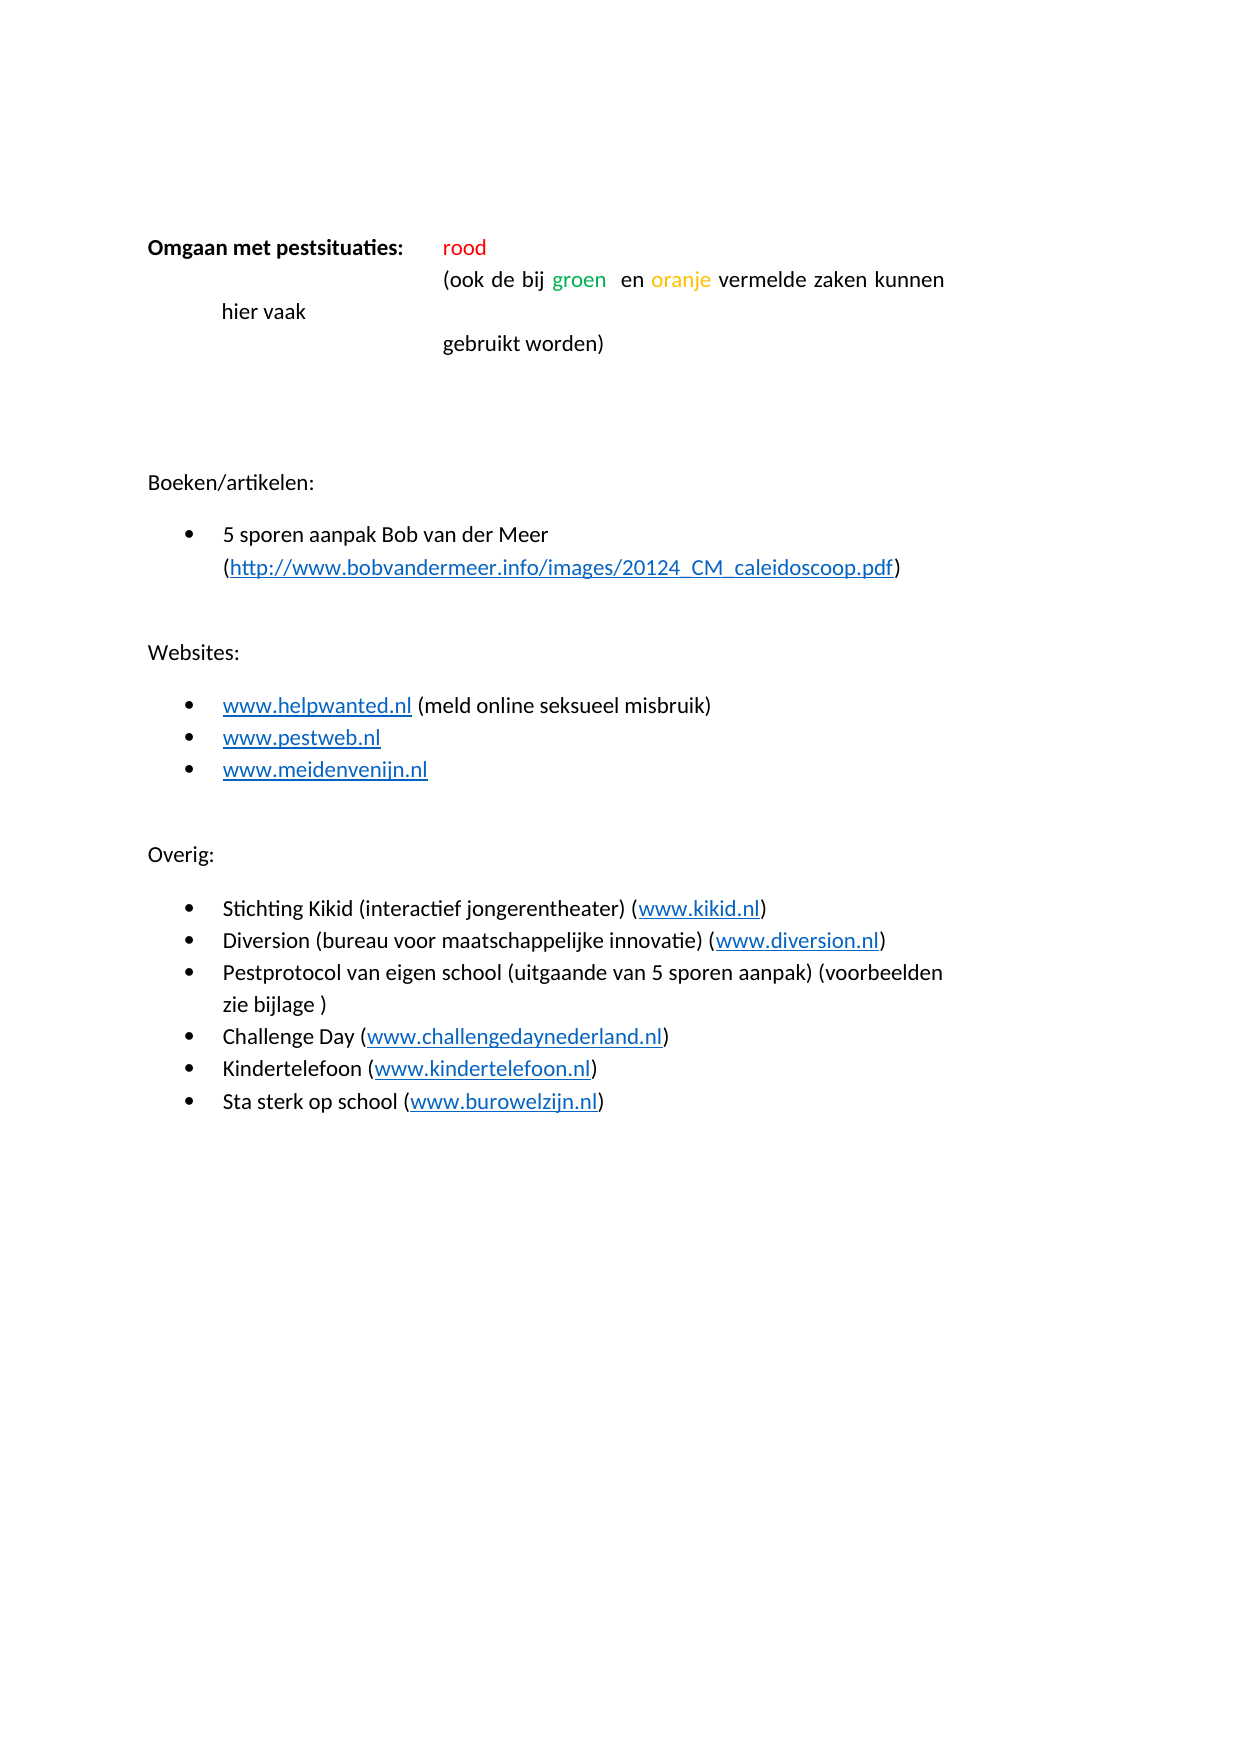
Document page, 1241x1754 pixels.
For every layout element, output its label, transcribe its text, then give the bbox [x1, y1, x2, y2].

text Omgaan met pestsituaties: rood [148, 233, 945, 261]
list Stichting Kikid (interactief jongerentheater) (www.kikid.nl) [185, 894, 945, 922]
list Diversion (bureau voor maatschappelijke innovatie) (www.diversion.nl) [185, 926, 945, 954]
text Websites: [148, 638, 945, 666]
text Boeken/artikelen: [148, 468, 945, 496]
list www.pestweb.nl [185, 723, 945, 751]
text Overig: [148, 841, 945, 869]
list Challenge Day (www.challengedaynederland.nl) [185, 1022, 945, 1050]
list 5 sporen aanpak Bob van der Meer [185, 521, 945, 549]
list www.helpwanted.nl (meld online seksueel misbruik) [185, 691, 945, 719]
list Kindertelefoon (www.kindertelefoon.nl) [185, 1054, 945, 1083]
list Sta sterk op school (www.burowelzijn.nl) [185, 1087, 945, 1115]
text (ook de bij groen en oranje vermelde zaken kunnen hier vaak [221, 265, 945, 325]
text (http://www.bobvandermeer.info/images/20124_CM_caleidoscoop.pdf) [223, 553, 945, 581]
text gebruikt worden) [221, 329, 945, 357]
list Pestprotocol van eigen school (uitgaande van 5 sporen aanpak) (voorbeelden zie bijlage ) [185, 958, 945, 1018]
list www.meidenvenijn.nl [185, 755, 945, 783]
